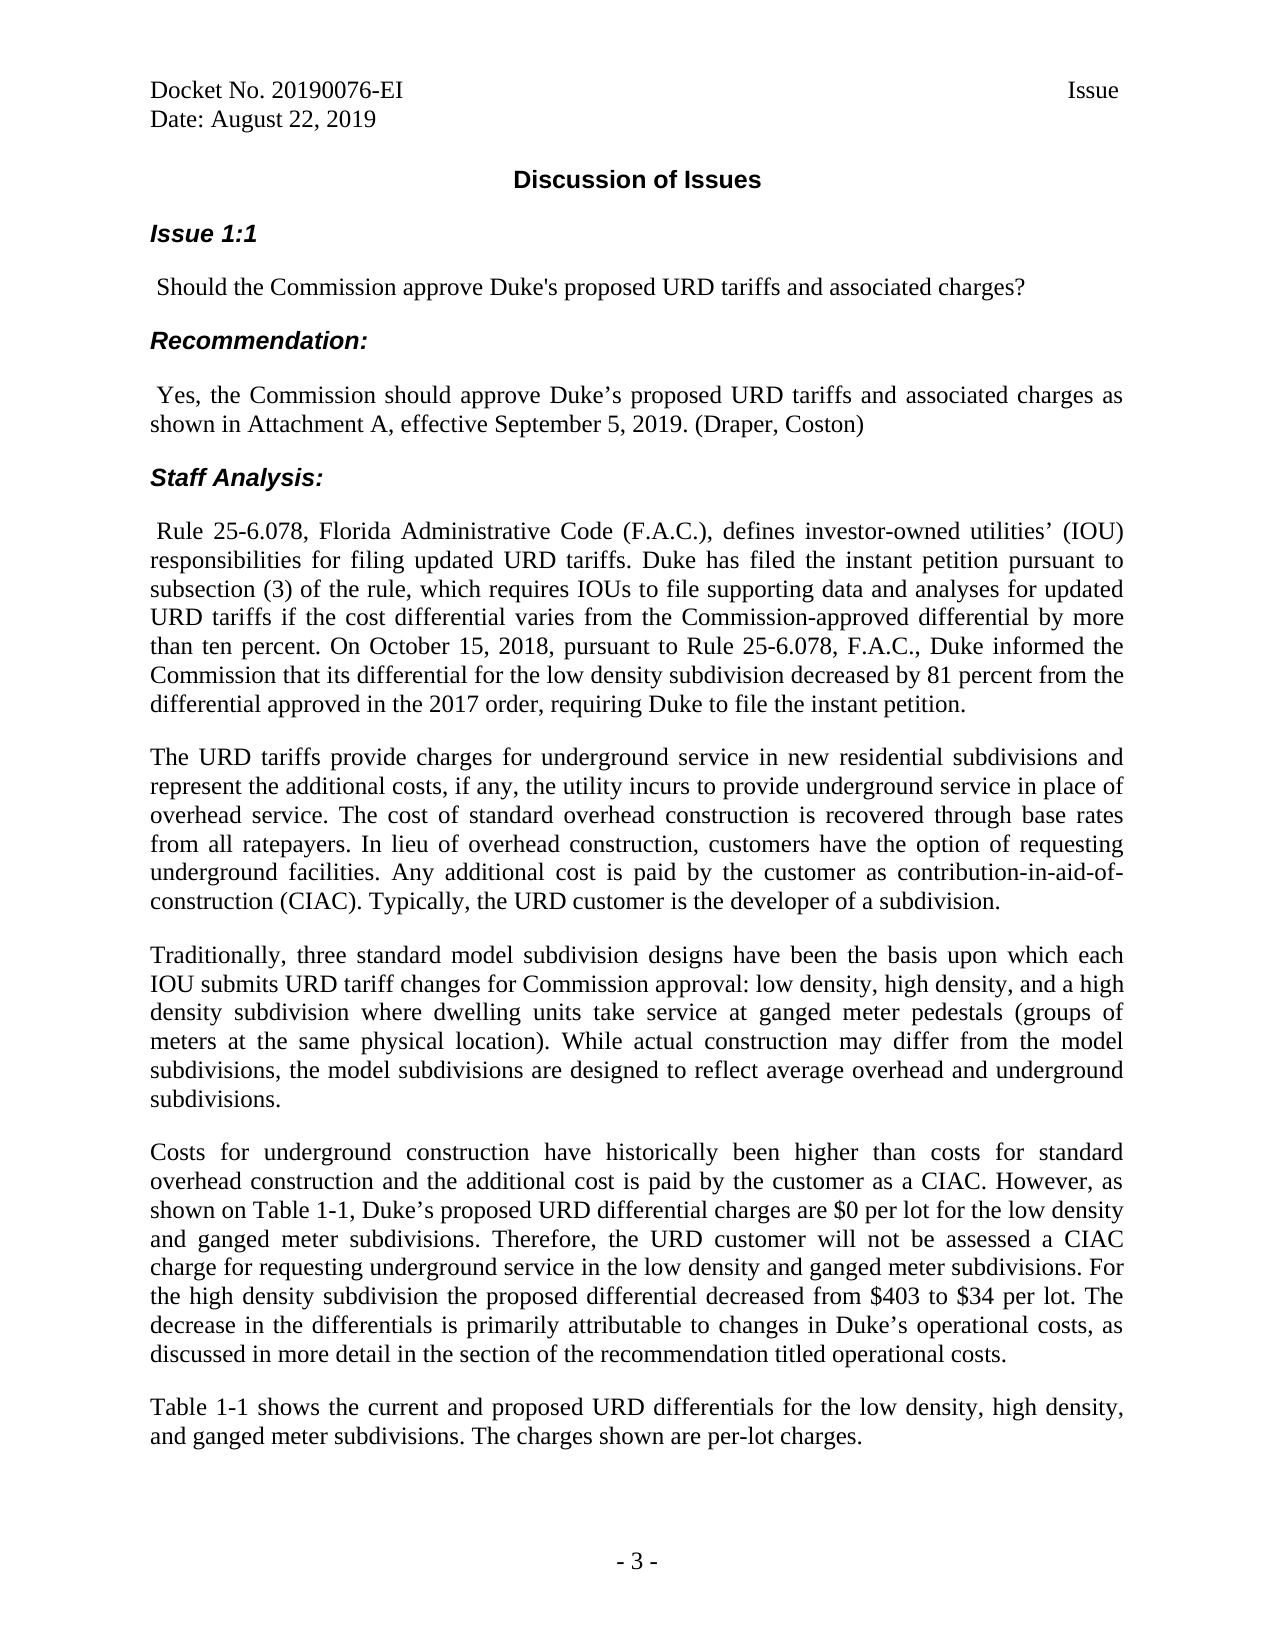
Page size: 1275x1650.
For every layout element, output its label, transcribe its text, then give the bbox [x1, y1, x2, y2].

subtitle Recommendation: [150, 326, 1125, 355]
text The URD tariffs provide charges for underground service in new residential subdivisions and represent the additional costs, if any, the utility incurs to provide underground service in place of overhead service. The cost of standard overhead construction is recovered through base rates from all ratepayers. In lieu of overhead construction, customers have the option of requesting underground facilities. Any additional cost is paid by the customer as contribution-in-aid-of-construction (CIAC). Typically, the URD customer is the developer of a subdivision. [150, 742, 1125, 915]
subtitle Issue 1: [150, 219, 1125, 247]
text Rule 25-6.078, Florida Administrative Code (F.A.C.), defines investor-owned utilities’ (IOU) responsibilities for filing updated URD tariffs. Duke has filed the instant petition pursuant to subsection (3) of the rule, which requires IOUs to file supporting data and analyses for updated URD tariffs if the cost differential varies from the Commission-approved differential by more than ten percent. On October 15, 2018, pursuant to Rule 25-6.078, F.A.C., Duke informed the Commission that its differential for the low density subdivision decreased by 81 percent from the differential approved in the 2017 order, requiring Duke to file the instant petition. [150, 516, 1125, 717]
text Traditionally, three standard model subdivision designs have been the basis upon which each IOU submits URD tariff changes for Commission approval: low density, high density, and a high density subdivision where dwelling units take service at ganged meter pedestals (groups of meters at the same physical location). While actual construction may differ from the model subdivisions, the model subdivisions are designed to reflect average overhead and underground subdivisions. [150, 940, 1125, 1112]
text Should the Commission approve Duke's proposed URD tariffs and associated charges? [150, 272, 1125, 301]
text Costs for underground construction have historically been higher than costs for standard overhead construction and the additional cost is paid by the customer as a CIAC. However, as shown on Table 1-1, Duke’s proposed URD differential charges are $0 per lot for the low density and ganged meter subdivisions. Therefore, the URD customer will not be assessed a CIAC charge for requesting underground service in the low density and ganged meter subdivisions. For the high density subdivision the proposed differential decreased from $403 to $34 per lot. The decrease in the differentials is primarily attributable to changes in Duke’s operational costs, as discussed in more detail in the section of the recommendation titled operational costs. [150, 1137, 1125, 1367]
subtitle Staff Analysis: [150, 462, 1125, 491]
subtitle Discussion of Issues [150, 165, 1125, 194]
text Yes, the Commission should approve Duke’s proposed URD tariffs and associated charges as shown in Attachment A, effective September 5, 2019. (Draper, Coston) [150, 380, 1125, 437]
text Table 1-1 shows the current and proposed URD differentials for the low density, high density, and ganged meter subdivisions. The charges shown are per-lot charges. [150, 1392, 1125, 1450]
